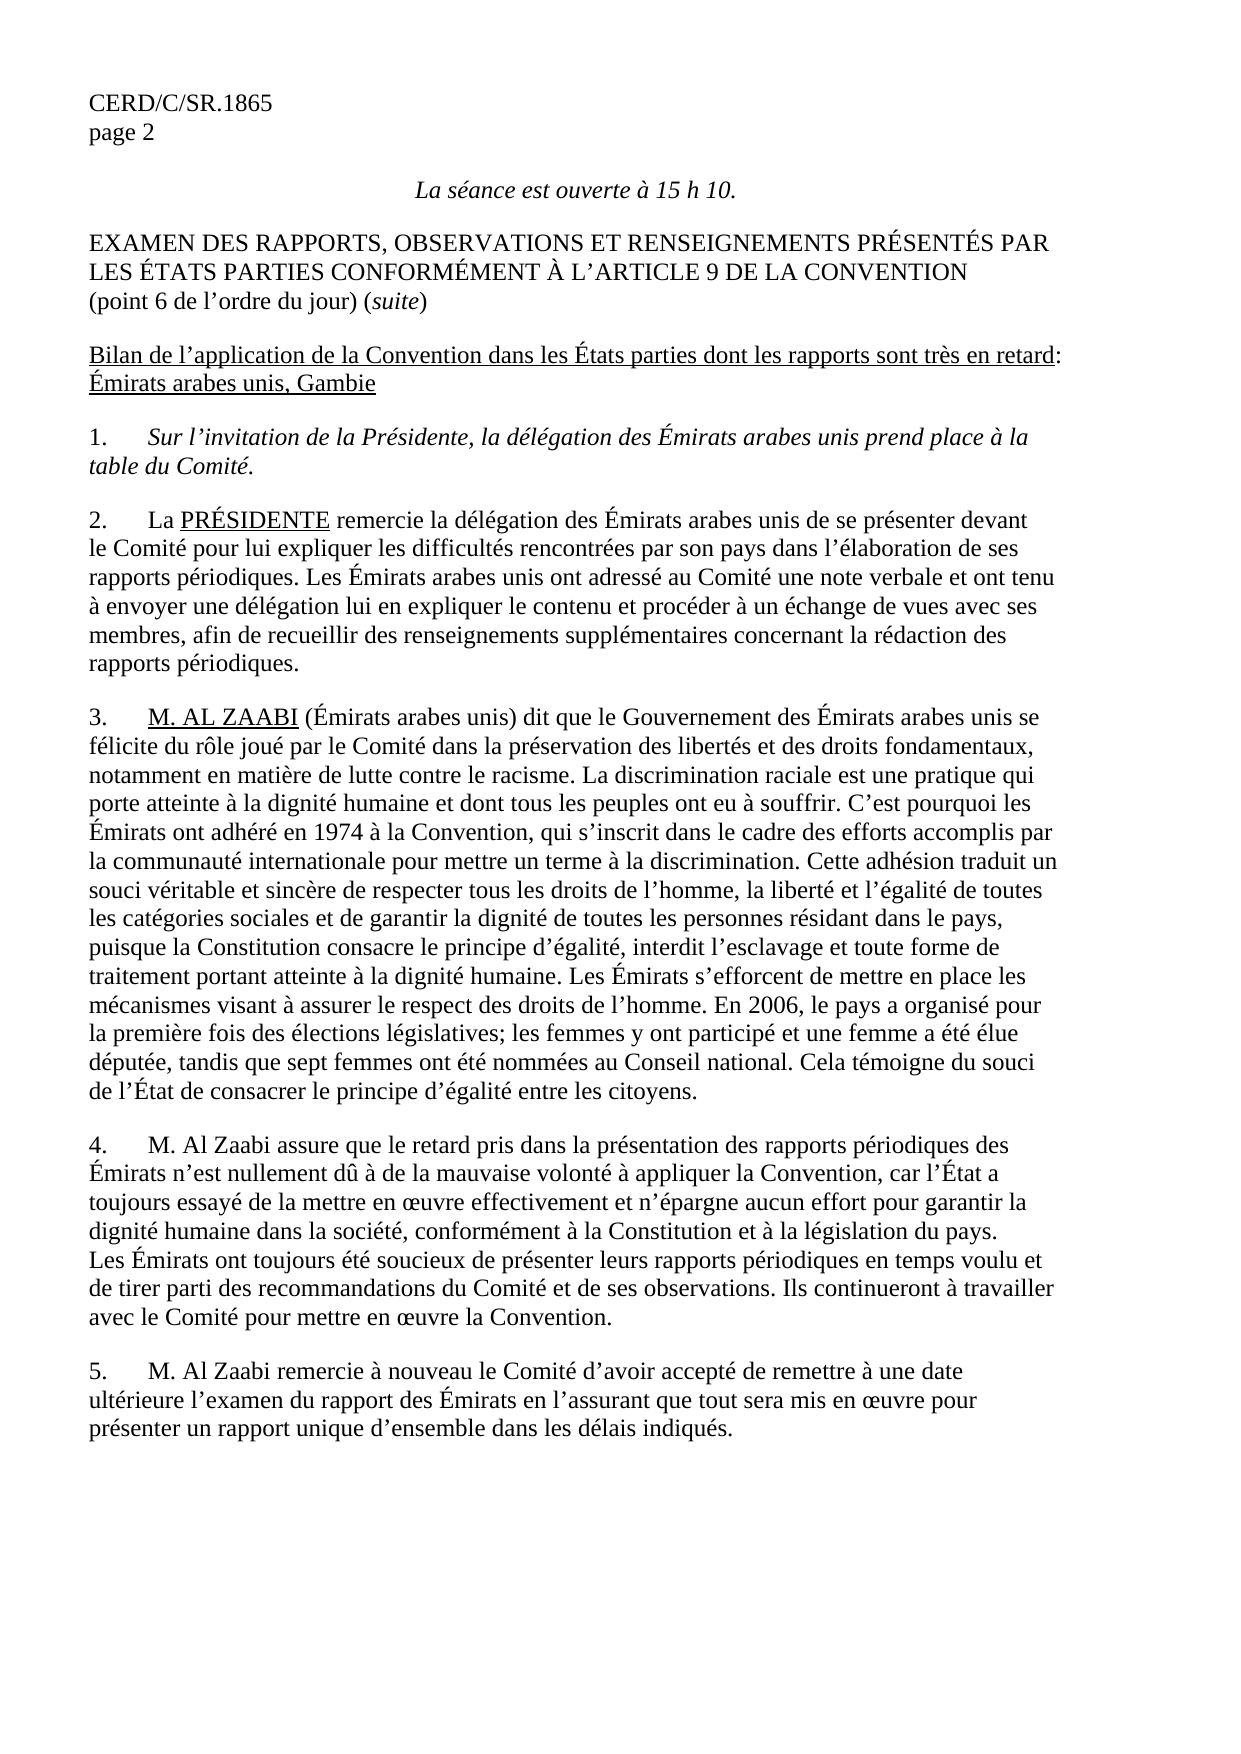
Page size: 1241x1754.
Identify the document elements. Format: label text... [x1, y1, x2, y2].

text EXAMEN DES RAPPORTS, OBSERVATIONS ET RENSEIGNEMENTS PRÉSENTÉS PAR LES ÉTATS PARTIES CONFORMÉMENT À L’ARTICLE 9 DE LA CONVENTION (point 6 de l’ordre du jour) (suite) [88, 228, 1063, 315]
text 1. Sur l’invitation de la Présidente, la délégation des Émirats arabes unis prend place à la table du Comité. [88, 422, 1063, 480]
text 5. M. Al Zaabi remercie à nouveau le Comité d’avoir accepté de remettre à une date ultérieure l’examen du rapport des Émirats en l’assurant que tout sera mis en œuvre pour présenter un rapport unique d’ensemble dans les délais indiqués. [88, 1356, 1063, 1442]
text La séance est ouverte à 15 h 10. [88, 175, 1063, 203]
text 4. M. Al Zaabi assure que le retard pris dans la présentation des rapports périodiques des Émirats n’est nullement dû à de la mauvaise volonté à appliquer la Convention, car l’État a toujours essayé de la mettre en œuvre effectivement et n’épargne aucun effort pour garantir la dignité humaine dans la société, conformément à la Constitution et à la législation du pays. Les Émirats ont toujours été soucieux de présenter leurs rapports périodiques en temps voulu et de tirer parti des recommandations du Comité et de ses observations. Ils continueront à travailler avec le Comité pour mettre en œuvre la Convention. [88, 1130, 1063, 1331]
text 3. M. AL ZAABI (Émirats arabes unis) dit que le Gouvernement des Émirats arabes unis se félicite du rôle joué par le Comité dans la préservation des libertés et des droits fondamentaux, notamment en matière de lutte contre le racisme. La discrimination raciale est une pratique qui porte atteinte à la dignité humaine et dont tous les peuples ont eu à souffrir. C’est pourquoi les Émirats ont adhéré en 1974 à la Convention, qui s’inscrit dans le cadre des efforts accomplis par la communauté internationale pour mettre un terme à la discrimination. Cette adhésion traduit un souci véritable et sincère de respecter tous les droits de l’homme, la liberté et l’égalité de toutes les catégories sociales et de garantir la dignité de toutes les personnes résidant dans le pays, puisque la Constitution consacre le principe d’égalité, interdit l’esclavage et toute forme de traitement portant atteinte à la dignité humaine. Les Émirats s’efforcent de mettre en place les mécanismes visant à assurer le respect des droits de l’homme. En 2006, le pays a organisé pour la première fois des élections législatives; les femmes y ont participé et une femme a été élue députée, tandis que sept femmes ont été nommées au Conseil national. Cela témoigne du souci de l’État de consacrer le principe d’égalité entre les citoyens. [88, 702, 1063, 1105]
text Bilan de l’application de la Convention dans les États parties dont les rapports sont très en retard: Émirats arabes unis, Gambie [88, 340, 1063, 397]
text 2. La PRÉSIDENTE remercie la délégation des Émirats arabes unis de se présenter devant le Comité pour lui expliquer les difficultés rencontrées par son pays dans l’élaboration de ses rapports périodiques. Les Émirats arabes unis ont adressé au Comité une note verbale et ont tenu à envoyer une délégation lui en expliquer le contenu et procéder à un échange de vues avec ses membres, afin de recueillir des renseignements supplémentaires concernant la rédaction des rapports périodiques. [88, 505, 1063, 677]
